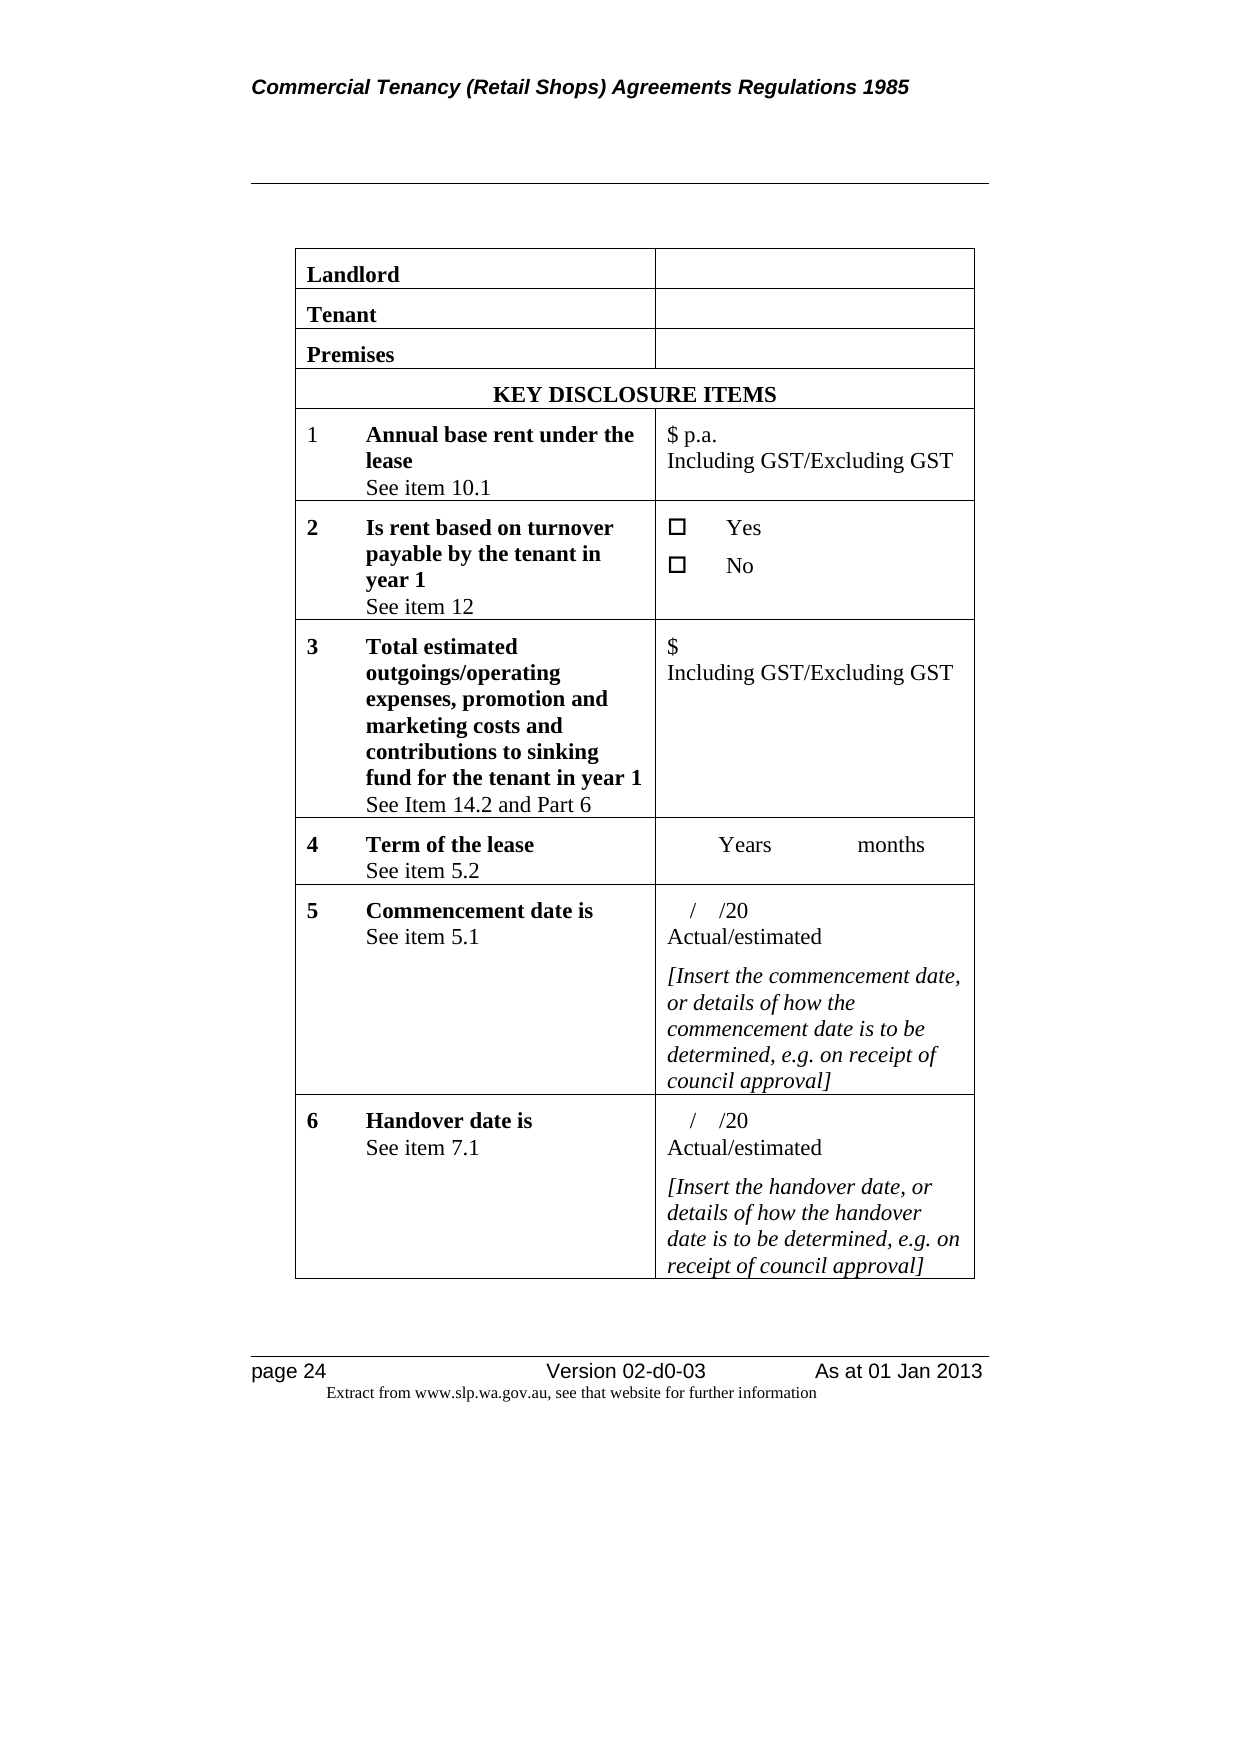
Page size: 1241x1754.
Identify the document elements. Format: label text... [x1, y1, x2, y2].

table_cell 6 Handover date is See item 7.1 [296, 1095, 655, 1278]
table_cell 4 Term of the lease See item 5.2 [296, 818, 655, 883]
table_cell [656, 289, 974, 328]
table_cell / /20 Actual/estimated [Insert the handover date, or details of how the handover date is to be determined, e.g. on receipt of council approval] [656, 1095, 974, 1278]
table_cell 2 Is rent based on turnover payable by the tenant in year 1 See item 12 [296, 501, 655, 619]
table_cell Yes No [656, 501, 974, 619]
table_cell Premises [296, 329, 655, 368]
table_cell 3 Total estimated outgoings/operating expenses, promotion and marketing costs and contributions to sinking fund for the tenant in year 1 See Item 14.2 and Part 6 [296, 620, 655, 817]
table_header [656, 249, 974, 288]
table_cell $ p.a. Including GST/Excluding GST [656, 409, 974, 500]
table_cell [656, 329, 974, 368]
table_cell / /20 Actual/estimated [Insert the commencement date, or details of how the commencement date is to be determined, e.g. on receipt of council approval] [656, 885, 974, 1094]
table_cell 5 Commencement date is See item 5.1 [296, 885, 655, 1094]
table_cell Tenant [296, 289, 655, 328]
table_cell KEY DISCLOSURE ITEMS [296, 369, 974, 408]
table_cell 1 Annual base rent under the lease See item 10.1 [296, 409, 655, 500]
table_header Landlord [296, 249, 655, 288]
table_cell $ Including GST/Excluding GST [656, 620, 974, 817]
table_cell Years months [656, 818, 974, 883]
